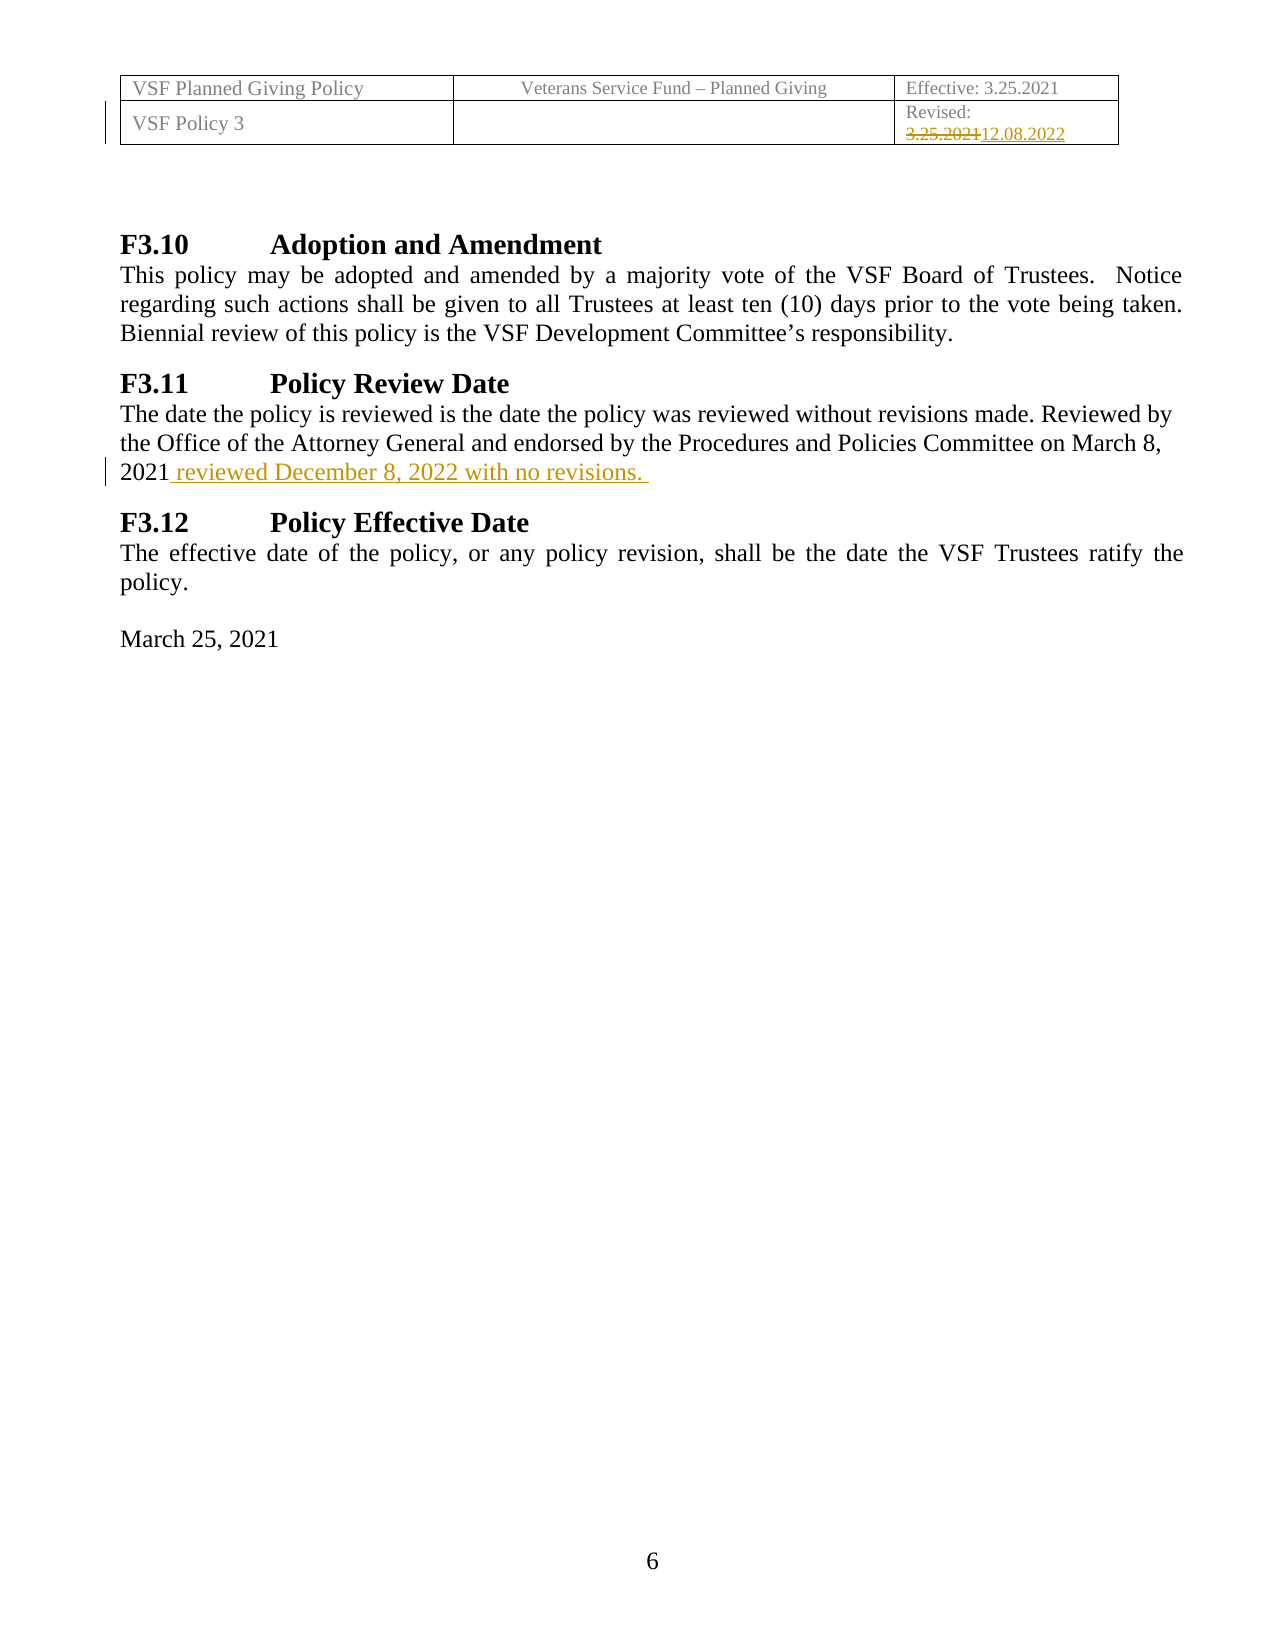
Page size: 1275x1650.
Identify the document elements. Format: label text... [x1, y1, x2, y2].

text F3.11 Policy Review Date [120, 366, 1185, 399]
text F3.10 Adoption and Amendment [120, 227, 1185, 260]
text The effective date of the policy, or any policy revision, shall be the date the VSF Trustees ratify the policy. [120, 538, 1185, 596]
text The date the policy is reviewed is the date the policy was reviewed without revisions made. Reviewed by the Office of the Attorney General and endorsed by the Procedures and Policies Committee on March 8, 2021 [120, 399, 1185, 486]
text March 25, 2021 [120, 624, 1185, 653]
text This policy may be adopted and amended by a majority vote of the VSF Board of Trustees. Notice regarding such actions shall be given to all Trustees at least ten (10) days prior to the vote being taken. Biennial review of this policy is the VSF Development Committee’s responsibility. [120, 260, 1185, 347]
text F3.12 Policy Effective Date [120, 505, 1185, 538]
